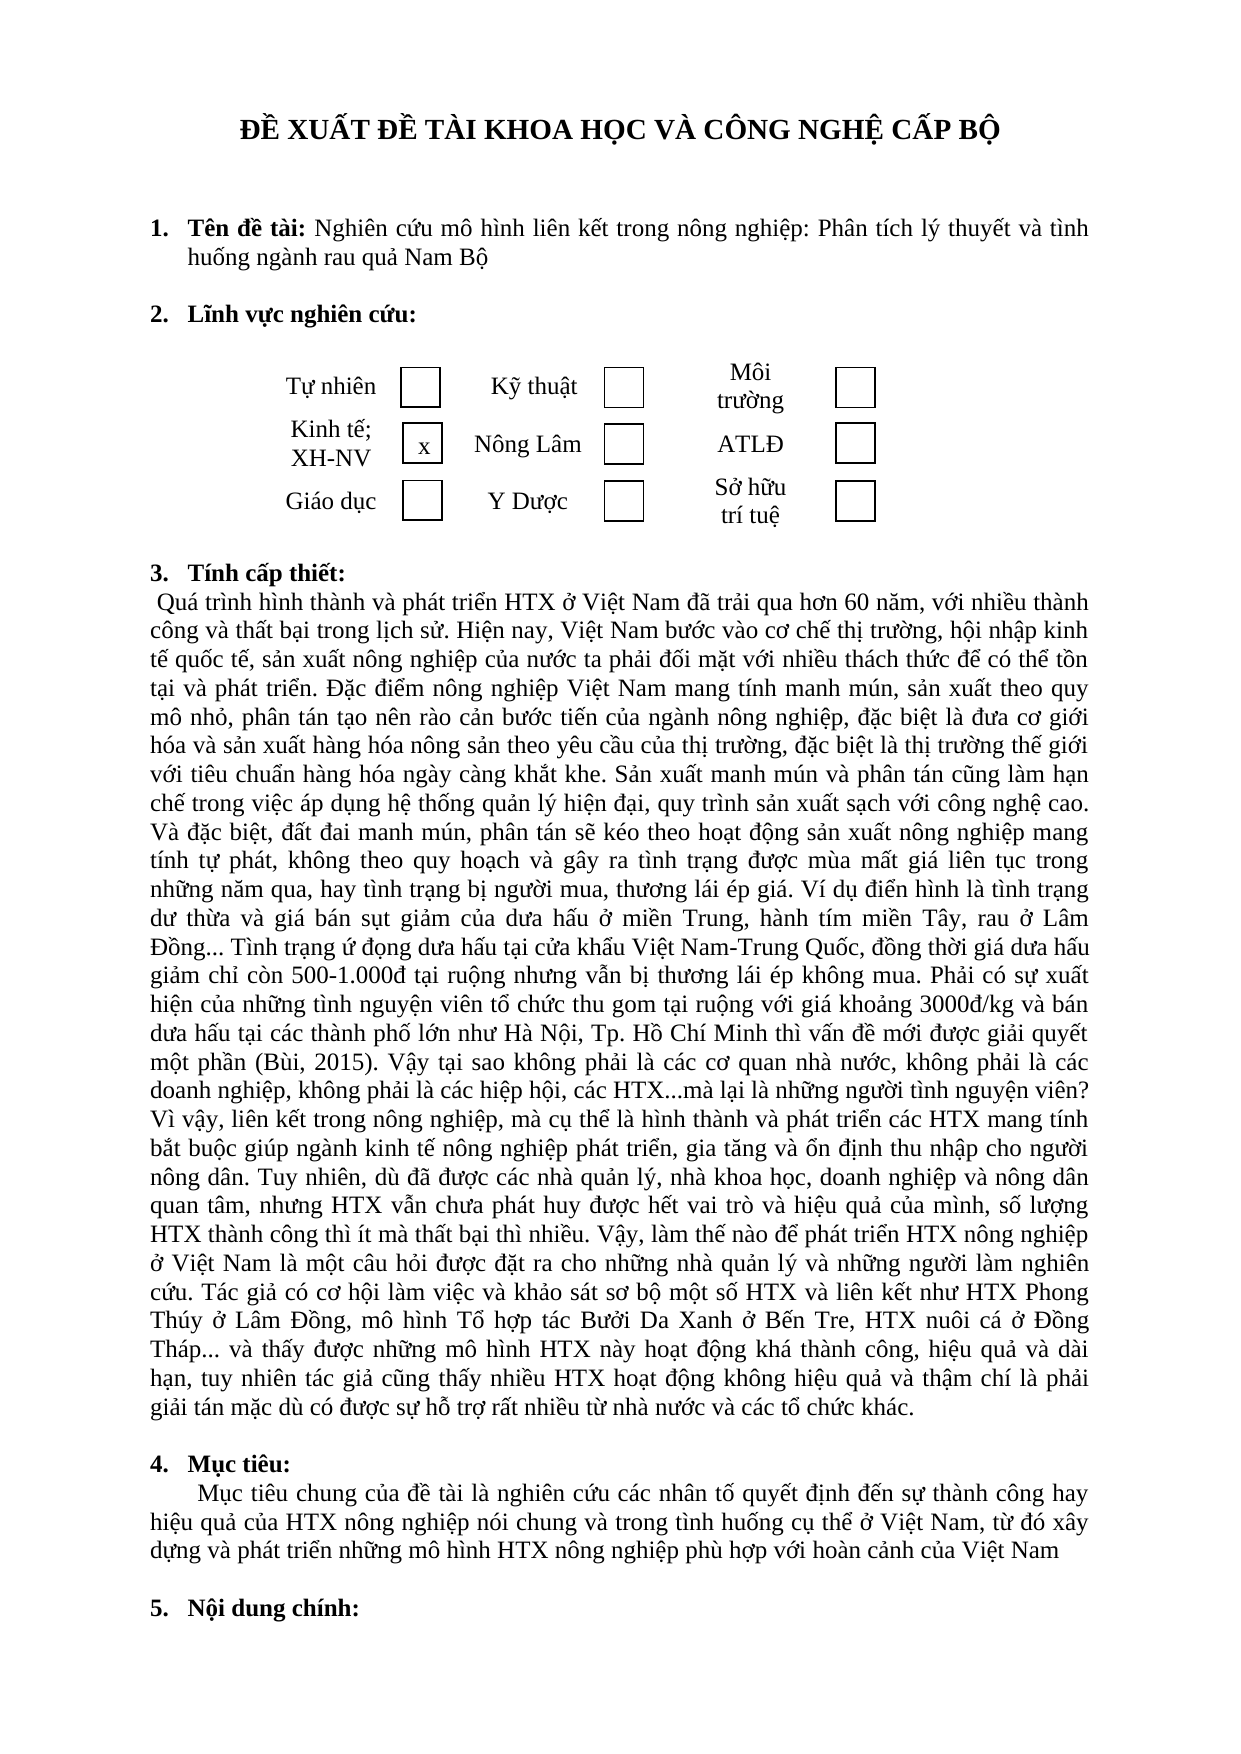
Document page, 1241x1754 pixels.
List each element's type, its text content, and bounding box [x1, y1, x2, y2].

table_cell Sở hữu trí tuệ [684, 472, 817, 529]
table_header [392, 357, 450, 414]
table_cell [817, 472, 914, 529]
subtitle ĐỀ XUẤT ĐỀ TÀI KHOA HỌC VÀ CÔNG NGHỆ CẤP BỘ [150, 112, 1090, 146]
table_cell [593, 414, 683, 472]
table_header Tự nhiên [270, 357, 392, 414]
table_cell Giáo dục [270, 472, 392, 529]
list Nội dung chính: [150, 1593, 1090, 1622]
list Tên đề tài: Nghiên cứu mô hình liên kết trong nông nghiệp: Phân tích lý thuyết và tình huống ngành rau quả Nam Bộ [150, 213, 1090, 271]
table_cell Kinh tế; XH-NV [270, 414, 392, 472]
table_cell [817, 414, 914, 472]
list Tính cấp thiết: [150, 558, 1090, 587]
table_header [593, 357, 683, 414]
table_cell Y Dược [450, 472, 593, 529]
table_cell [593, 472, 683, 529]
text Quá trình hình thành và phát triển HTX ở Việt Nam đã trải qua hơn 60 năm, với nhiều thành công và thất bại trong lịch sử. Hiện nay, Việt Nam bước vào cơ chế thị trường, hội nhập kinh tế quốc tế, sản xuất nông nghiệp của nước ta phải đối mặt với nhiều thách thức để có thể tồn tại và phát triển. Đặc điểm nông nghiệp Việt Nam mang tính manh mún, sản xuất theo quy mô nhỏ, phân tán tạo nên rào cản bước tiến của ngành nông nghiệp, đặc biệt là đưa cơ giới hóa và sản xuất hàng hóa nông sản theo yêu cầu của thị trường, đặc biệt là thị trường thế giới với tiêu chuẩn hàng hóa ngày càng khắt khe. Sản xuất manh mún và phân tán cũng làm hạn chế trong việc áp dụng hệ thống quản lý hiện đại, quy trình sản xuất sạch với công nghệ cao. Và đặc biệt, đất đai manh mún, phân tán sẽ kéo theo hoạt động sản xuất nông nghiệp mang tính tự phát, không theo quy hoạch và gây ra tình trạng được mùa mất giá liên tục trong những năm qua, hay tình trạng bị người mua, thương lái ép giá. Ví dụ điển hình là tình trạng dư thừa và giá bán sụt giảm của dưa hấu ở miền Trung, hành tím miền Tây, rau ở Lâm Đồng... Tình trạng ứ đọng dưa hấu tại cửa khẩu Việt Nam-Trung Quốc, đồng thời giá dưa hấu giảm chỉ còn 500-1.000đ tại ruộng nhưng vẫn bị thương lái ép không mua. Phải có sự xuất hiện của những tình nguyện viên tổ chức thu gom tại ruộng với giá khoảng 3000đ/kg và bán dưa hấu tại các thành phố lớn như Hà Nội, Tp. Hồ Chí Minh thì vấn đề mới được giải quyết một phần (Bùi, 2015). Vậy tại sao không phải là các cơ quan nhà nước, không phải là các doanh nghiệp, không phải là các hiệp hội, các HTX...mà lại là những người tình nguyện viên? [150, 587, 1090, 1104]
table_header Môi trường [684, 357, 817, 414]
table_cell [392, 414, 450, 472]
list Lĩnh vực nghiên cứu: [150, 299, 1090, 328]
text Vì vậy, liên kết trong nông nghiệp, mà cụ thể là hình thành và phát triển các HTX mang tính bắt buộc giúp ngành kinh tế nông nghiệp phát triển, gia tăng và ổn định thu nhập cho người nông dân. Tuy nhiên, dù đã được các nhà quản lý, nhà khoa học, doanh nghiệp và nông dân quan tâm, nhưng HTX vẫn chưa phát huy được hết vai trò và hiệu quả của mình, số lượng HTX thành công thì ít mà thất bại thì nhiều. Vậy, làm thế nào để phát triển HTX nông nghiệp ở Việt Nam là một câu hỏi được đặt ra cho những nhà quản lý và những người làm nghiên cứu. Tác giả có cơ hội làm việc và khảo sát sơ bộ một số HTX và liên kết như HTX Phong Thúy ở Lâm Đồng, mô hình Tổ hợp tác Bưởi Da Xanh ở Bến Tre, HTX nuôi cá ở Đồng Tháp... và thấy được những mô hình HTX này hoạt động khá thành công, hiệu quả và dài hạn, tuy nhiên tác giả cũng thấy nhiều HTX hoạt động không hiệu quả và thậm chí là phải giải tán mặc dù có được sự hỗ trợ rất nhiều từ nhà nước và các tổ chức khác. [150, 1104, 1090, 1421]
table_header [817, 357, 914, 414]
table_cell ATLĐ [684, 414, 817, 472]
list Mục tiêu: [150, 1449, 1090, 1478]
table_header Kỹ thuật [450, 357, 593, 414]
text Mục tiêu chung của đề tài là nghiên cứu các nhân tố quyết định đến sự thành công hay hiệu quả của HTX nông nghiệp nói chung và trong tình huống cụ thể ở Việt Nam, từ đó xây dựng và phát triển những mô hình HTX nông nghiệp phù hợp với hoàn cảnh của Việt Nam [150, 1478, 1090, 1564]
table_cell Nông Lâm [450, 414, 593, 472]
table_cell [392, 472, 450, 529]
